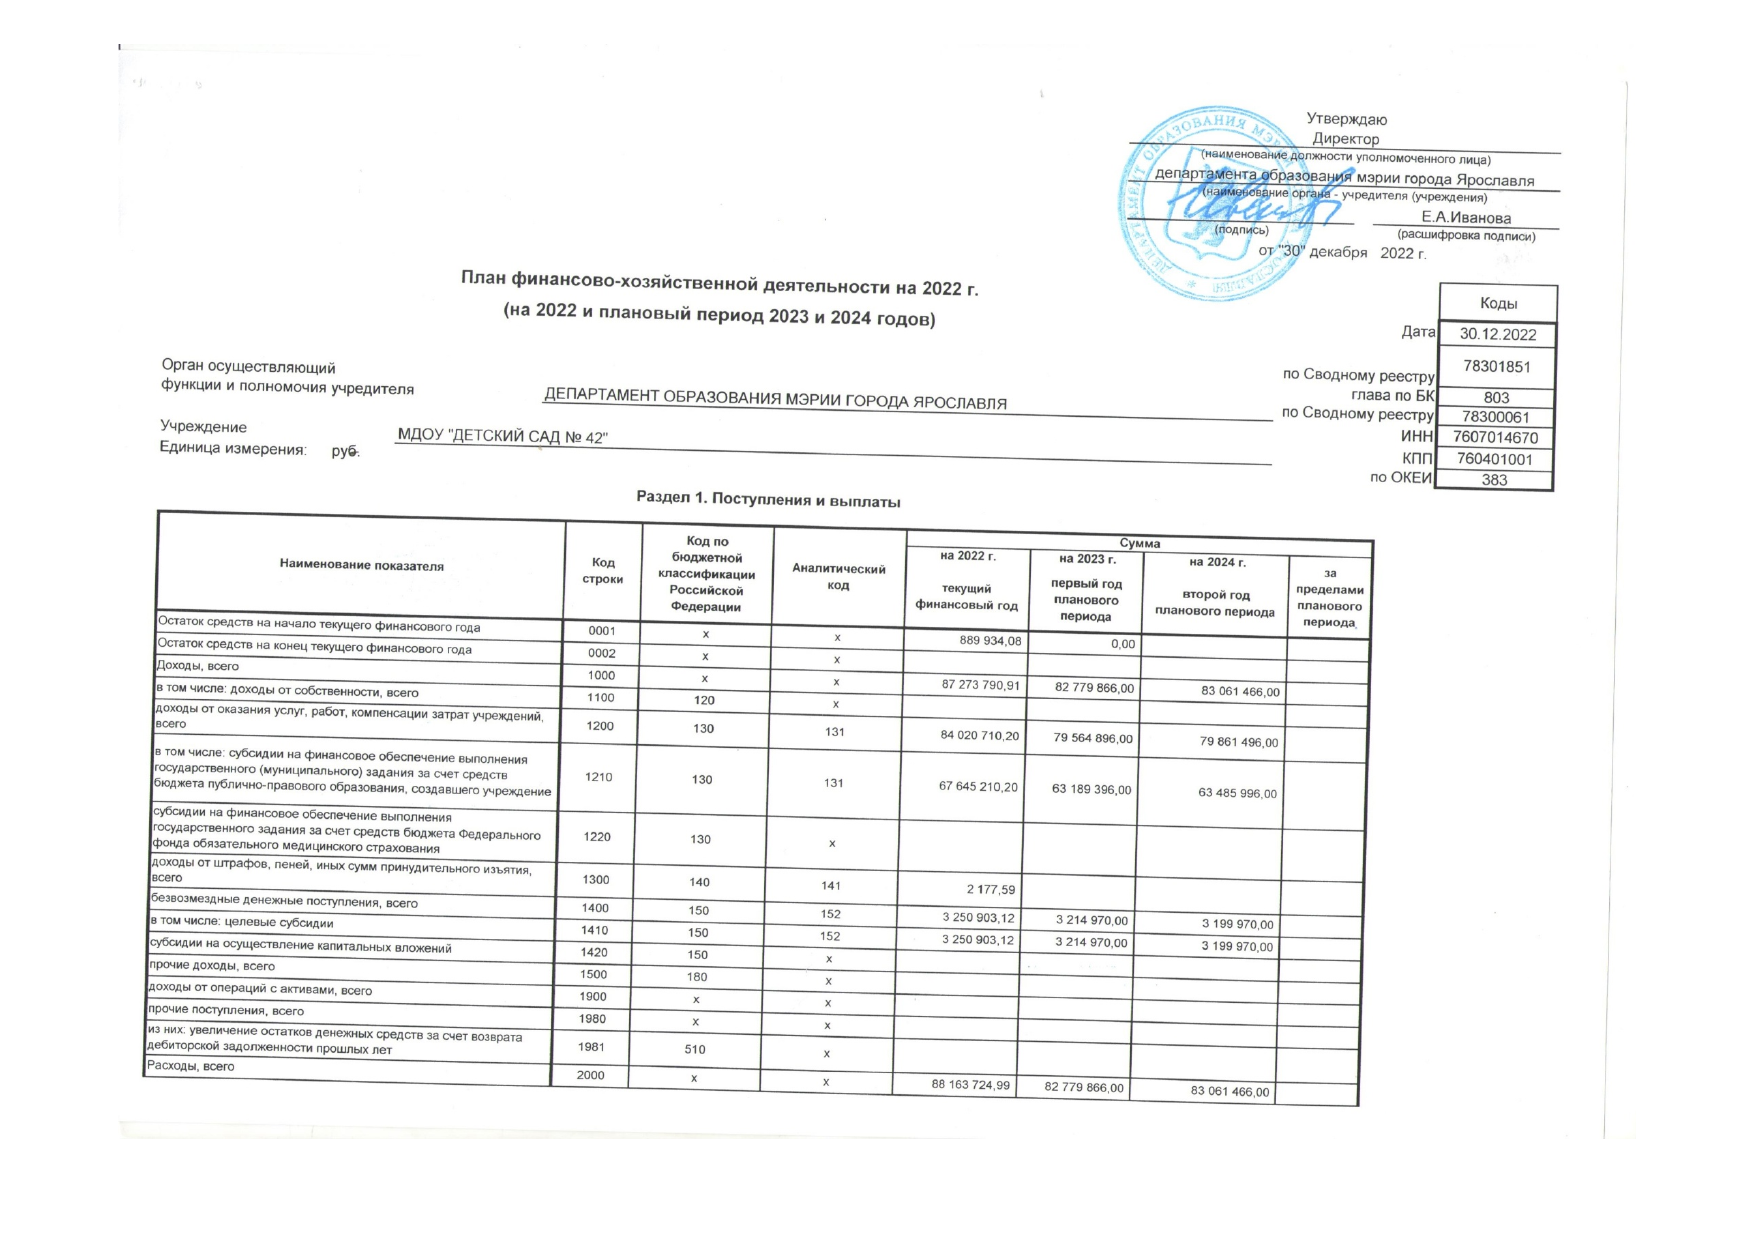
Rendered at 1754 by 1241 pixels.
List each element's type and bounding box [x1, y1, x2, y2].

picture [118, 44, 1636, 1139]
